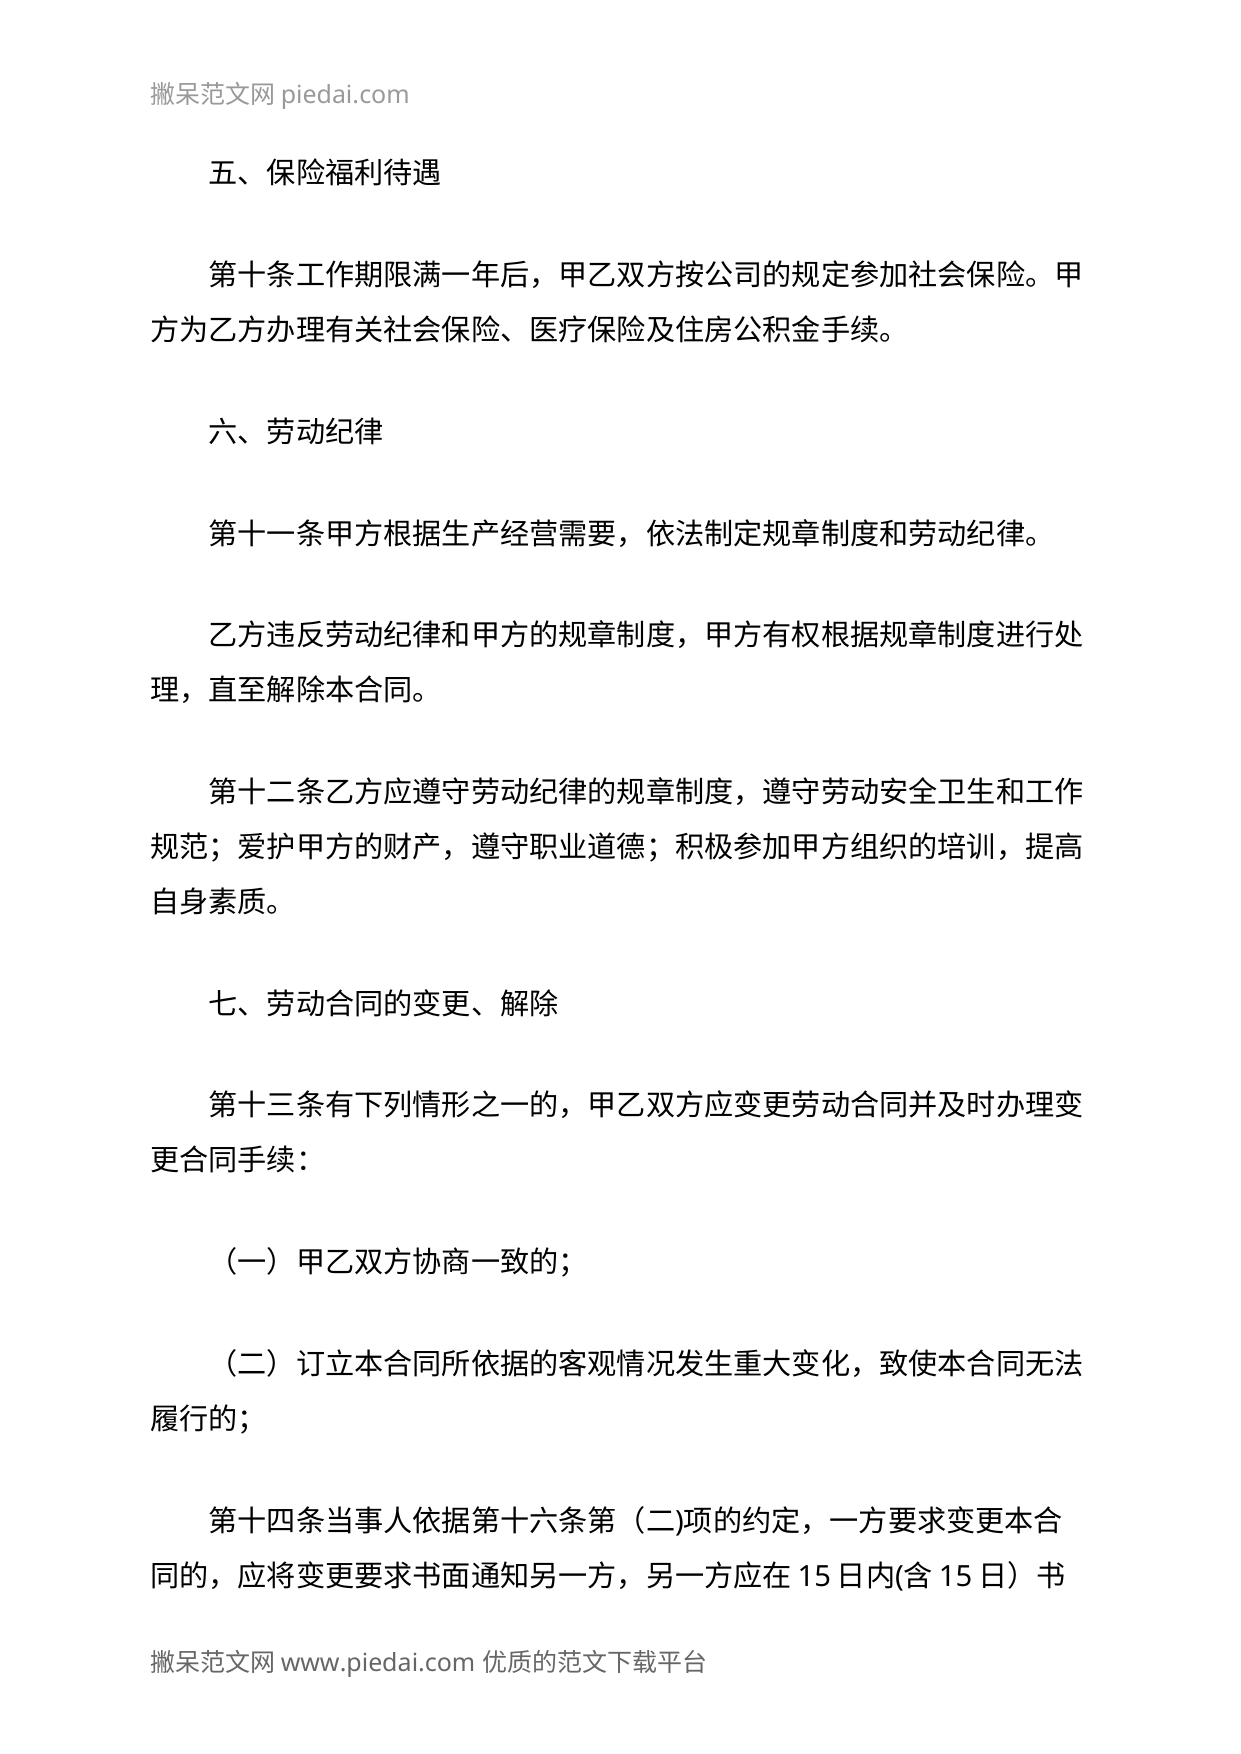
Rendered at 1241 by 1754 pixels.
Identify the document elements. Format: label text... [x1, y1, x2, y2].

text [150, 1497, 1090, 1594]
text 七、劳动合同的变更、解除 [150, 980, 1090, 1022]
text 六、劳动纪律 [150, 408, 1090, 451]
text （一）甲乙双方协商一致的； [150, 1239, 1090, 1281]
text 第十一条甲方根据生产经营需要，依法制定规章制度和劳动纪律。 [150, 510, 1090, 552]
text （二）订立本合同所依据的客观情况发生重大变化，致使本合同无法履行的； [150, 1340, 1090, 1438]
text 第十三条有下列情形之一的，甲乙双方应变更劳动合同并及时办理变更合同手续： [150, 1082, 1090, 1179]
text 五、保险福利待遇 [150, 150, 1090, 192]
text 第十条工作期限满一年后，甲乙双方按公司的规定参加社会保险。甲方为乙方办理有关社会保险、医疗保险及住房公积金手续。 [150, 252, 1090, 349]
text 乙方违反劳动纪律和甲方的规章制度，甲方有权根据规章制度进行处理，直至解除本合同。 [150, 612, 1090, 709]
text 第十二条乙方应遵守劳动纪律的规章制度，遵守劳动安全卫生和工作规范；爱护甲方的财产，遵守职业道德；积极参加甲方组织的培训，提高自身素质。 [150, 769, 1090, 921]
